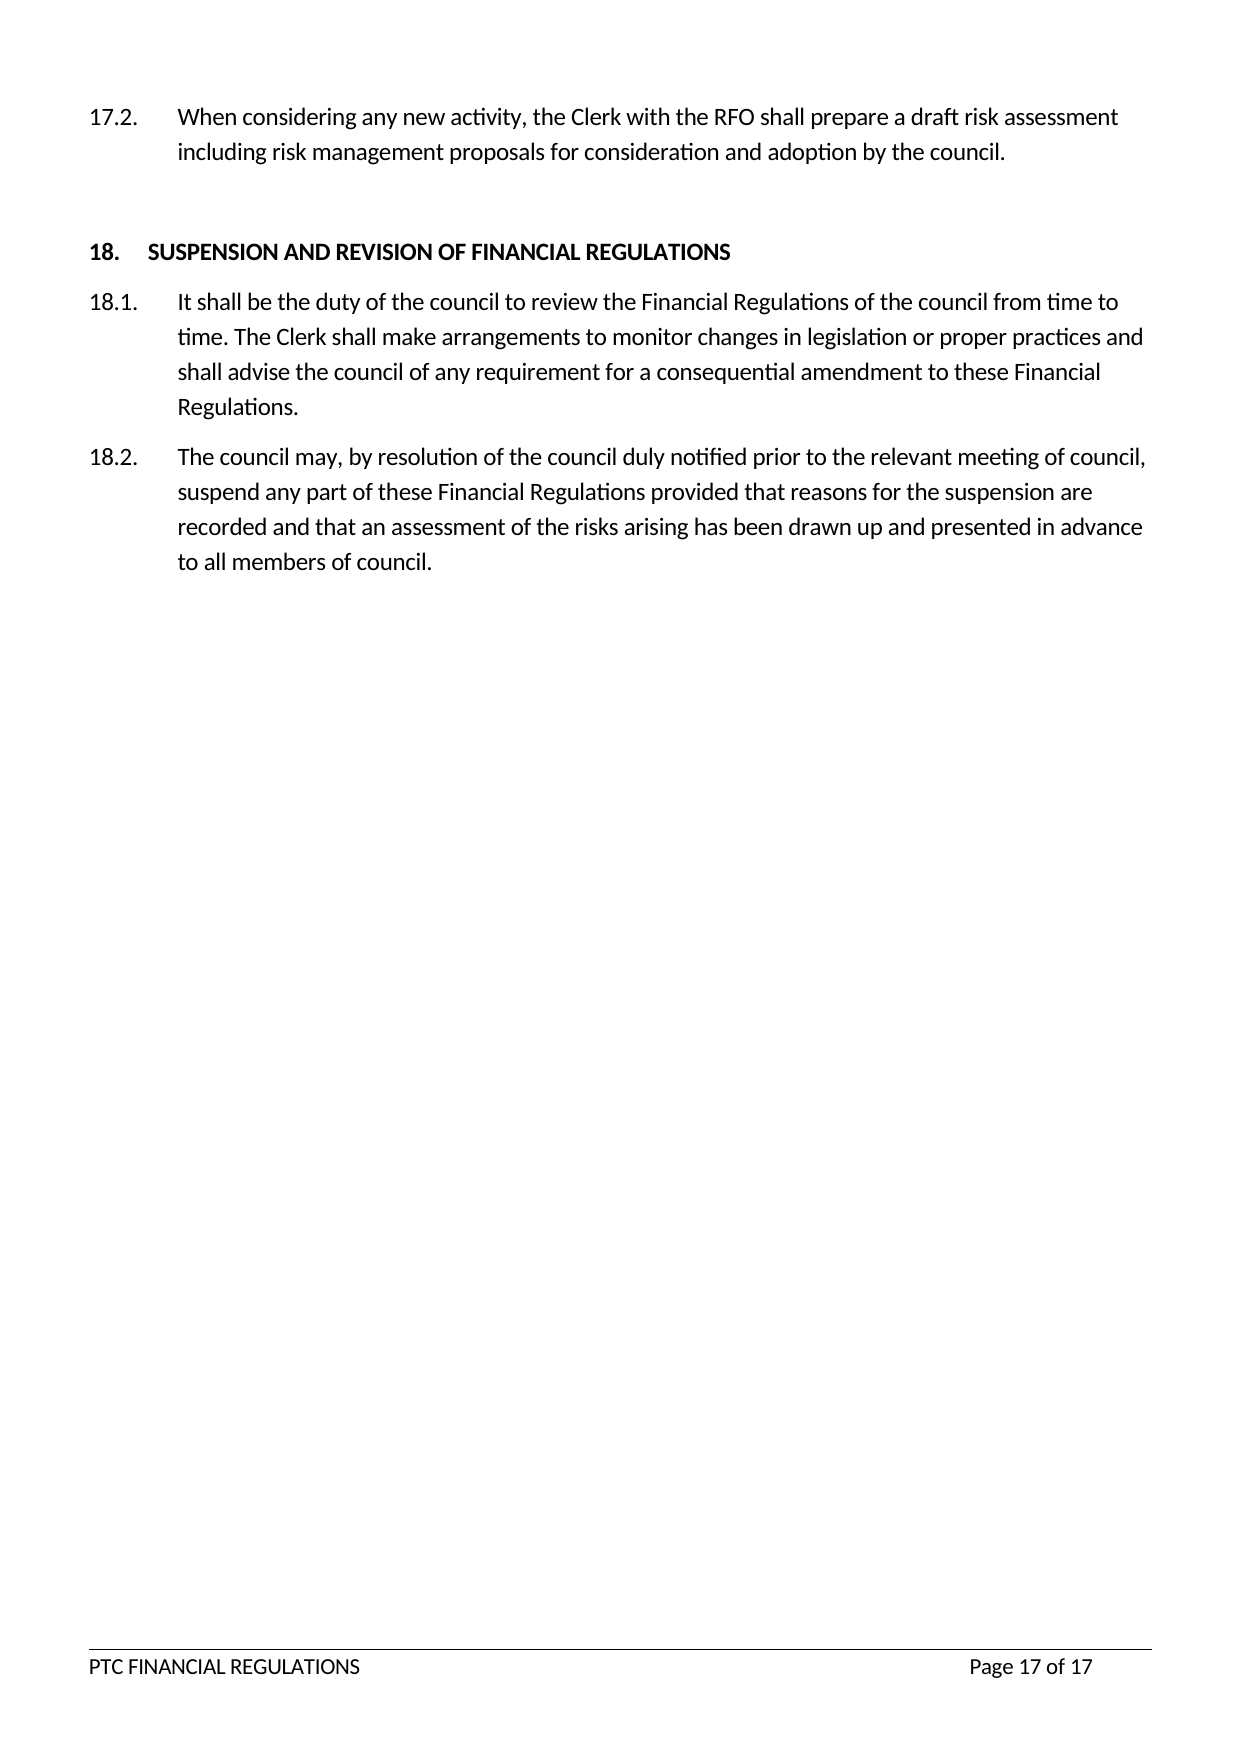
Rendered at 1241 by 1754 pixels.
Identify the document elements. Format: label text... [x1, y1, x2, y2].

list When considering any new activity, the Clerk with the RFO shall prepare a draft risk assessment including risk management proposals for consideration and adoption by the council. [89, 101, 1152, 167]
list The council may, by resolution of the council duly notified prior to the relevant meeting of council, suspend any part of these Financial Regulations provided that reasons for the suspension are recorded and that an assessment of the risks arising has been drawn up and presented in advance to all members of council. [89, 441, 1152, 577]
subtitle SUSPENSION AND REVISION OF FINANCIAL REGULATIONS [89, 236, 1152, 267]
list It shall be the duty of the council to review the Financial Regulations of the council from time to time. The Clerk shall make arrangements to monitor changes in legislation or proper practices and shall advise the council of any requirement for a consequential amendment to these Financial Regulations. [89, 286, 1152, 422]
